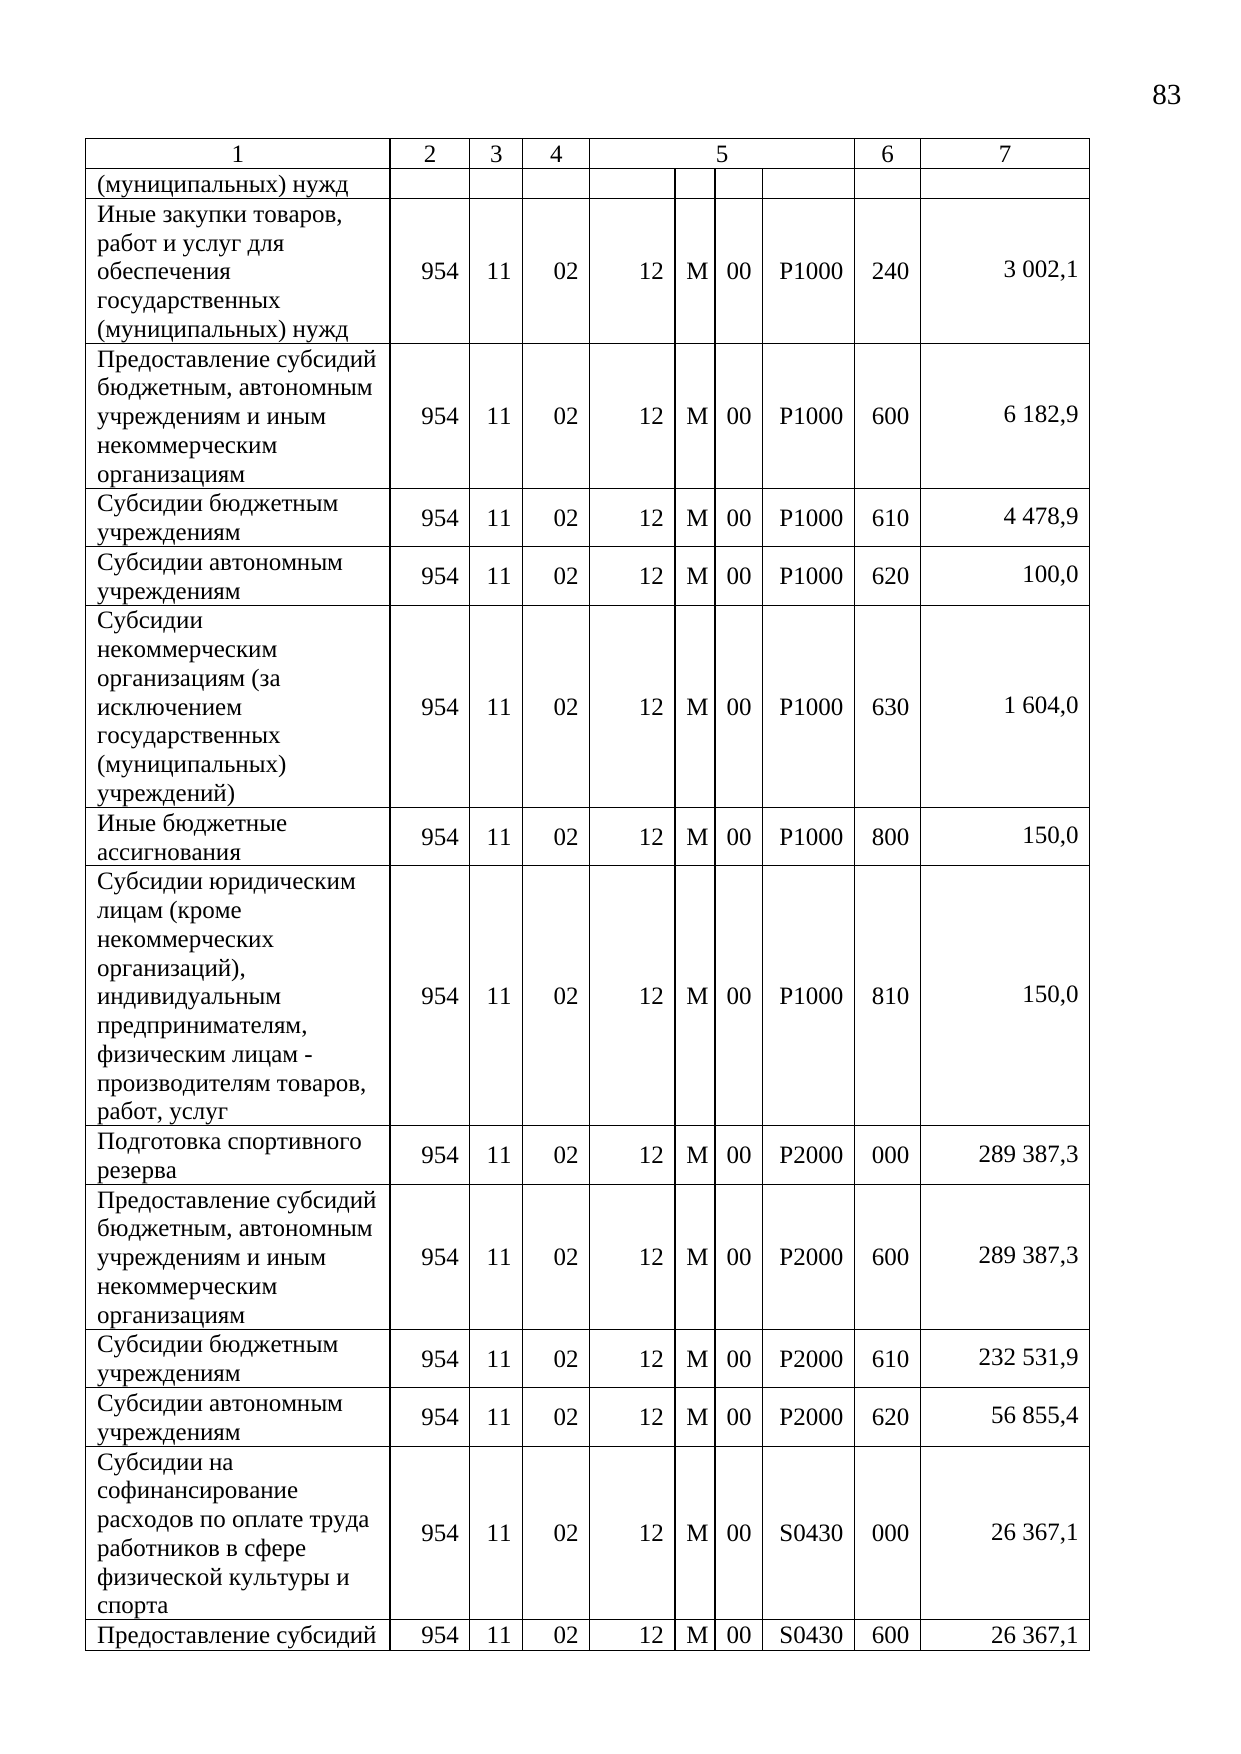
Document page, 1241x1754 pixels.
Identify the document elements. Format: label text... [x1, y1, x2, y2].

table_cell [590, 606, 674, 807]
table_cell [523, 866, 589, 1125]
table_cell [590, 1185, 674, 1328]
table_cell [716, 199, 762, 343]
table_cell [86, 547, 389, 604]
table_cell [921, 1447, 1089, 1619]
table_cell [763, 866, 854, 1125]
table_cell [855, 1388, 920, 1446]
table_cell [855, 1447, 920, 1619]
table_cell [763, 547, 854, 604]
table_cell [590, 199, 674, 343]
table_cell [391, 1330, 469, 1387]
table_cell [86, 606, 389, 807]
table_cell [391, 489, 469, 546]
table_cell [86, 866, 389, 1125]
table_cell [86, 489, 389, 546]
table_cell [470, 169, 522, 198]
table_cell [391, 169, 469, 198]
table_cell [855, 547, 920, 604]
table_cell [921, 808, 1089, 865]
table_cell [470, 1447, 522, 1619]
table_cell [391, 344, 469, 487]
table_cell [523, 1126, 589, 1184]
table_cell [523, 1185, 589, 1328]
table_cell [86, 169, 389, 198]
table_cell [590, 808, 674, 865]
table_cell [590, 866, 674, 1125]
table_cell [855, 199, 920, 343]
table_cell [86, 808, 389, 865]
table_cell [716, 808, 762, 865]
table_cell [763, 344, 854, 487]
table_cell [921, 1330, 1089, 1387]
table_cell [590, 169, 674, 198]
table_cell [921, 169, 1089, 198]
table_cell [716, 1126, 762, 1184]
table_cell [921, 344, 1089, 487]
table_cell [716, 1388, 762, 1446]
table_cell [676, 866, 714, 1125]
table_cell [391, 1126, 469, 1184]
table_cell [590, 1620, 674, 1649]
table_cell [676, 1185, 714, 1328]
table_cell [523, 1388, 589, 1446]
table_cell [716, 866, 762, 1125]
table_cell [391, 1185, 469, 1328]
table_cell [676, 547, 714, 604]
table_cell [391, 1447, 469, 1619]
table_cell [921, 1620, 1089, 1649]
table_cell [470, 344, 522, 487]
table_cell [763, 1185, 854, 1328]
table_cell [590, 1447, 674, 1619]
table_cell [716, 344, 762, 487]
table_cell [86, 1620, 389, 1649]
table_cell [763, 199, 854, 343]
table_header 7 [921, 139, 1089, 168]
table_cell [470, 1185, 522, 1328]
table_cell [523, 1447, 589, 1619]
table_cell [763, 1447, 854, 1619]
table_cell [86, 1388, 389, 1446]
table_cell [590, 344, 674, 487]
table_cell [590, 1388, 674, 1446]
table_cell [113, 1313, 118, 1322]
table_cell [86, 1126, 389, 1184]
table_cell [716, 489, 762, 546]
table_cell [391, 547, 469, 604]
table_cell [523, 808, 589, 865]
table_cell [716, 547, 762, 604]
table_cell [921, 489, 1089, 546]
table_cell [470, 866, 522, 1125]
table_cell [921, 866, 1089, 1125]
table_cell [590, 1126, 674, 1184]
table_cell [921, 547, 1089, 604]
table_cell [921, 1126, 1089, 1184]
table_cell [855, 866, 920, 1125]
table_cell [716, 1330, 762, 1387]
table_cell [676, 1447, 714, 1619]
table_header 2 [391, 139, 469, 168]
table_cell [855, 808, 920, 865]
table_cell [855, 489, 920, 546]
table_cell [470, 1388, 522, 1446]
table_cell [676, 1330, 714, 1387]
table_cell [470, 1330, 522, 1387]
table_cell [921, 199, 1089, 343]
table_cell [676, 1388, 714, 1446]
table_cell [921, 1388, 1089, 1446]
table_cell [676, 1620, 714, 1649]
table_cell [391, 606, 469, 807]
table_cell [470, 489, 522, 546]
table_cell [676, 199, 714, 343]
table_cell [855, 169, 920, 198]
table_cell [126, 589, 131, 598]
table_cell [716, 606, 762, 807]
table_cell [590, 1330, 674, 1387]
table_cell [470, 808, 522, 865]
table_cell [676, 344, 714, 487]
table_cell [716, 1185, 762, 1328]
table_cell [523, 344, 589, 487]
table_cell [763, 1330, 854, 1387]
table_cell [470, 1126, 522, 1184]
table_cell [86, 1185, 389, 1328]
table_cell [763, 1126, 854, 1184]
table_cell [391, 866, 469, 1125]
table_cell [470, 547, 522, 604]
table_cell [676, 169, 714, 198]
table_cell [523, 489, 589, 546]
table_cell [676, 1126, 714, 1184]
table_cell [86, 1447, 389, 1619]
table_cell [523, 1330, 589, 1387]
table_header 4 [523, 139, 589, 168]
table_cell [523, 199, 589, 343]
table_header 6 [855, 139, 920, 168]
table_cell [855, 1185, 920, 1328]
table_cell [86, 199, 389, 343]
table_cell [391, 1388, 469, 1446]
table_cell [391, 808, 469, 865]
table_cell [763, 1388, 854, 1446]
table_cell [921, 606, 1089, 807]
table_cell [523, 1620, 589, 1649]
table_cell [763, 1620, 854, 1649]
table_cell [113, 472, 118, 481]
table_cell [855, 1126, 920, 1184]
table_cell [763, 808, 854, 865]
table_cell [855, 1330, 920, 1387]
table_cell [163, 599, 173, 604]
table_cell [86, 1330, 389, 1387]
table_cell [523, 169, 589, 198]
table_header 5 [590, 139, 854, 168]
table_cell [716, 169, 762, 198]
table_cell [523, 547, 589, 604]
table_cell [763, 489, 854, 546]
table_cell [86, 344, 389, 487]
table_header 3 [470, 139, 522, 168]
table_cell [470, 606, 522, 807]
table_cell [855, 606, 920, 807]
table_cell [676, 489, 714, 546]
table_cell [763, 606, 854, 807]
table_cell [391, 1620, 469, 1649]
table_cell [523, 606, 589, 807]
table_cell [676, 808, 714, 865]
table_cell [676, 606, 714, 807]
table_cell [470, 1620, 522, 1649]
table_header 1 [86, 139, 389, 168]
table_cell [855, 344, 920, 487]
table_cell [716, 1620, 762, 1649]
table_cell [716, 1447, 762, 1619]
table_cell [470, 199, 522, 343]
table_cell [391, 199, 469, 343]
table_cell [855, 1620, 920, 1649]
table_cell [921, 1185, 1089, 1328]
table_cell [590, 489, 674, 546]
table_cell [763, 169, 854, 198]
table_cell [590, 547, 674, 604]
